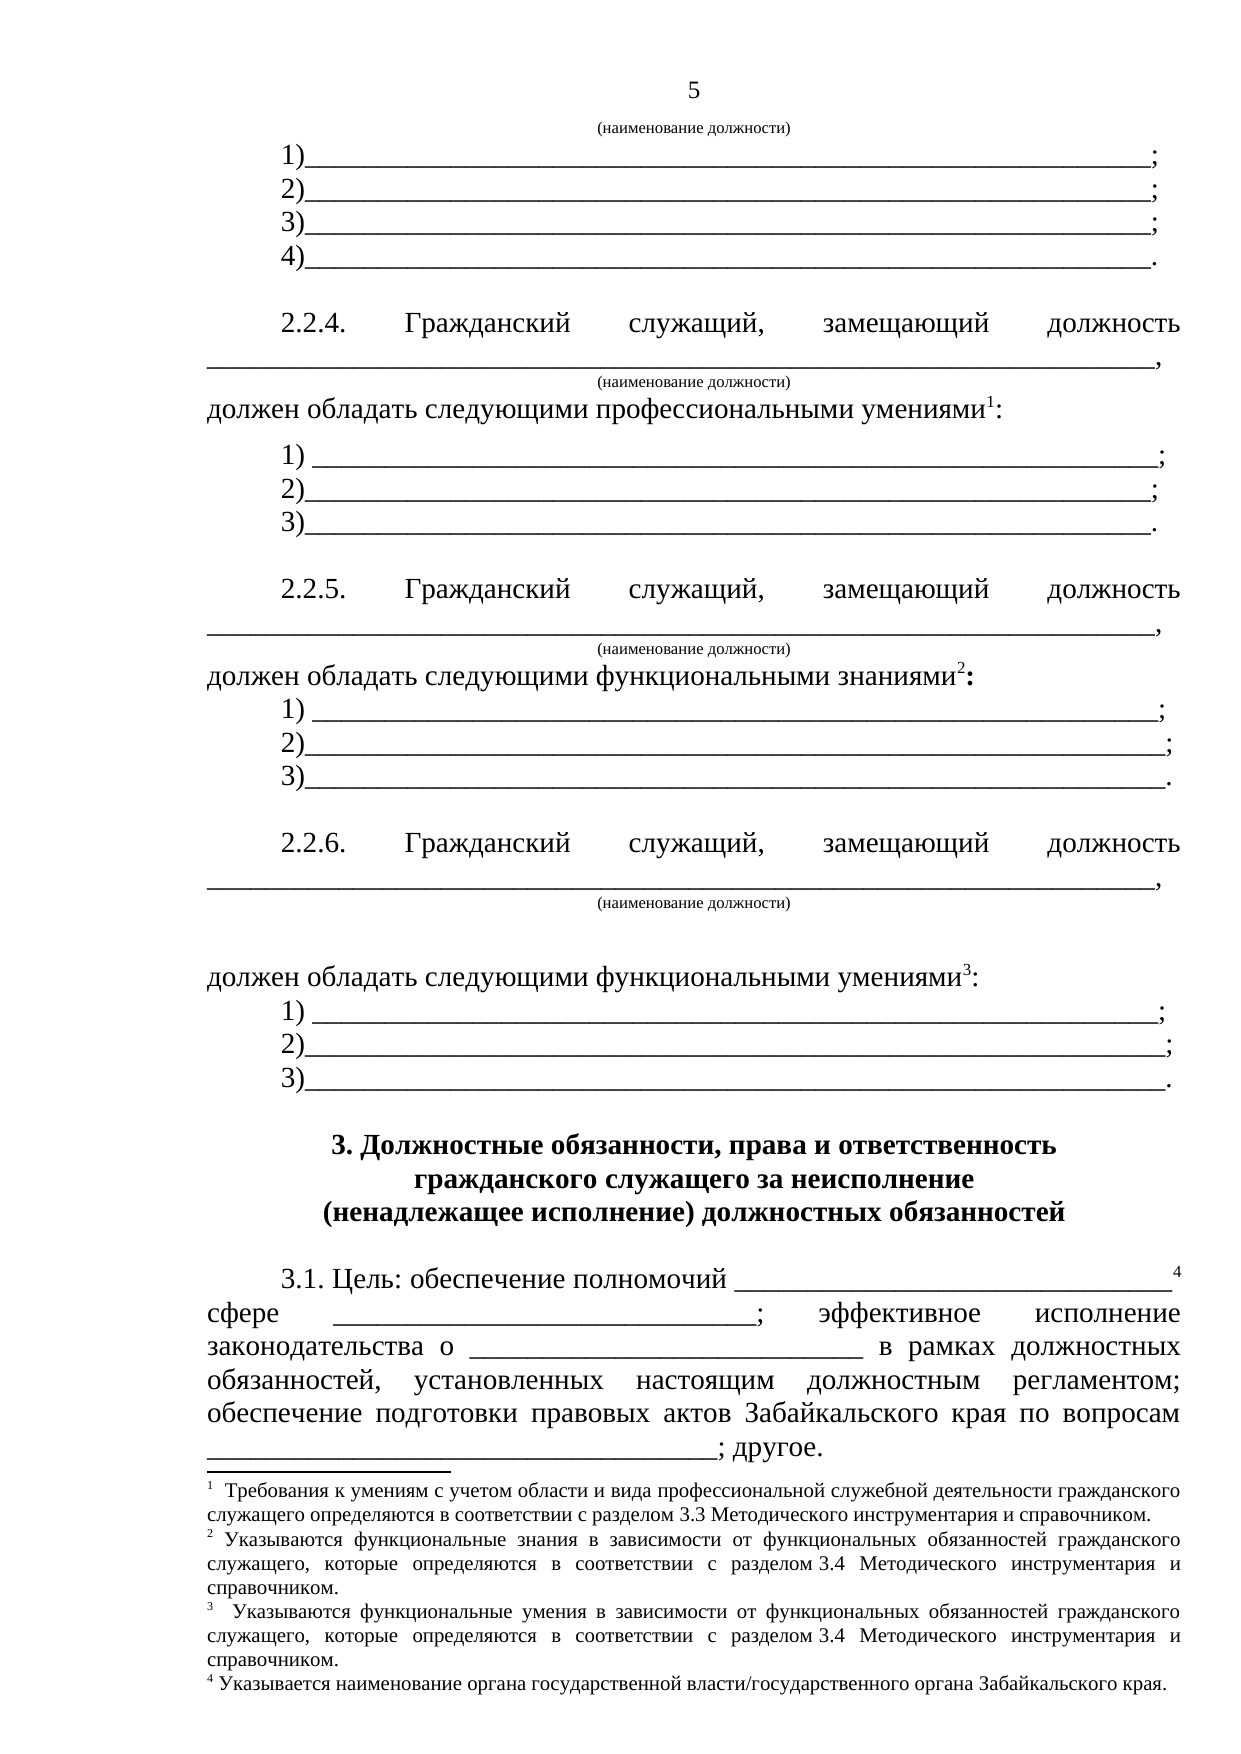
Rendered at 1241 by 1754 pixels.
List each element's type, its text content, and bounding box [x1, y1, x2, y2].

text 3)__________________________________________________________; [207, 204, 1181, 238]
text (наименование должности) [207, 638, 1181, 658]
text 2)__________________________________________________________; [207, 171, 1181, 204]
text 2.2.5. Гражданский служащий, замещающий должность _________________________________________________________________, [207, 571, 1181, 638]
text (наименование должности) [207, 372, 1181, 391]
text 4)__________________________________________________________. [207, 238, 1181, 271]
text 2)__________________________________________________________; [207, 471, 1181, 504]
text (ненадлежащее исполнение) должностных обязанностей [207, 1194, 1181, 1228]
text 1) __________________________________________________________; [207, 437, 1181, 471]
text 3)__________________________________________________________. [207, 504, 1181, 538]
text 2)___________________________________________________________; [207, 725, 1181, 758]
text 3)___________________________________________________________. [207, 1060, 1181, 1094]
text должен обладать следующими функциональными знаниями: [207, 658, 1181, 691]
text 2)___________________________________________________________; [207, 1027, 1181, 1060]
text 1)__________________________________________________________; [207, 137, 1181, 171]
text (наименование должности) [207, 118, 1181, 137]
text (наименование должности) [207, 892, 1181, 959]
text 1) __________________________________________________________; [207, 691, 1181, 725]
text 3.1. Цель: обеспечение полномочий ______________________________ сфере _____________________________; эффективное исполнение законодательства о ___________________________ в рамках должностных обязанностей, установленных настоящим должностным регламентом; обеспечение подготовки правовых актов Забайкальского края по вопросам ___________________________________; другое. [207, 1261, 1181, 1463]
text 3)___________________________________________________________. [207, 758, 1181, 792]
text должен обладать следующими функциональными умениями: [207, 959, 1181, 993]
text должен обладать следующими профессиональными умениями: [207, 391, 1181, 425]
text 1) __________________________________________________________; [207, 993, 1181, 1027]
text гражданского служащего за неисполнение [207, 1161, 1181, 1194]
text 3. Должностные обязанности, права и ответственность [207, 1127, 1181, 1161]
text 2.2.4. Гражданский служащий, замещающий должность _________________________________________________________________, [207, 305, 1181, 372]
text 2.2.6. Гражданский служащий, замещающий должность _________________________________________________________________, [207, 825, 1181, 892]
